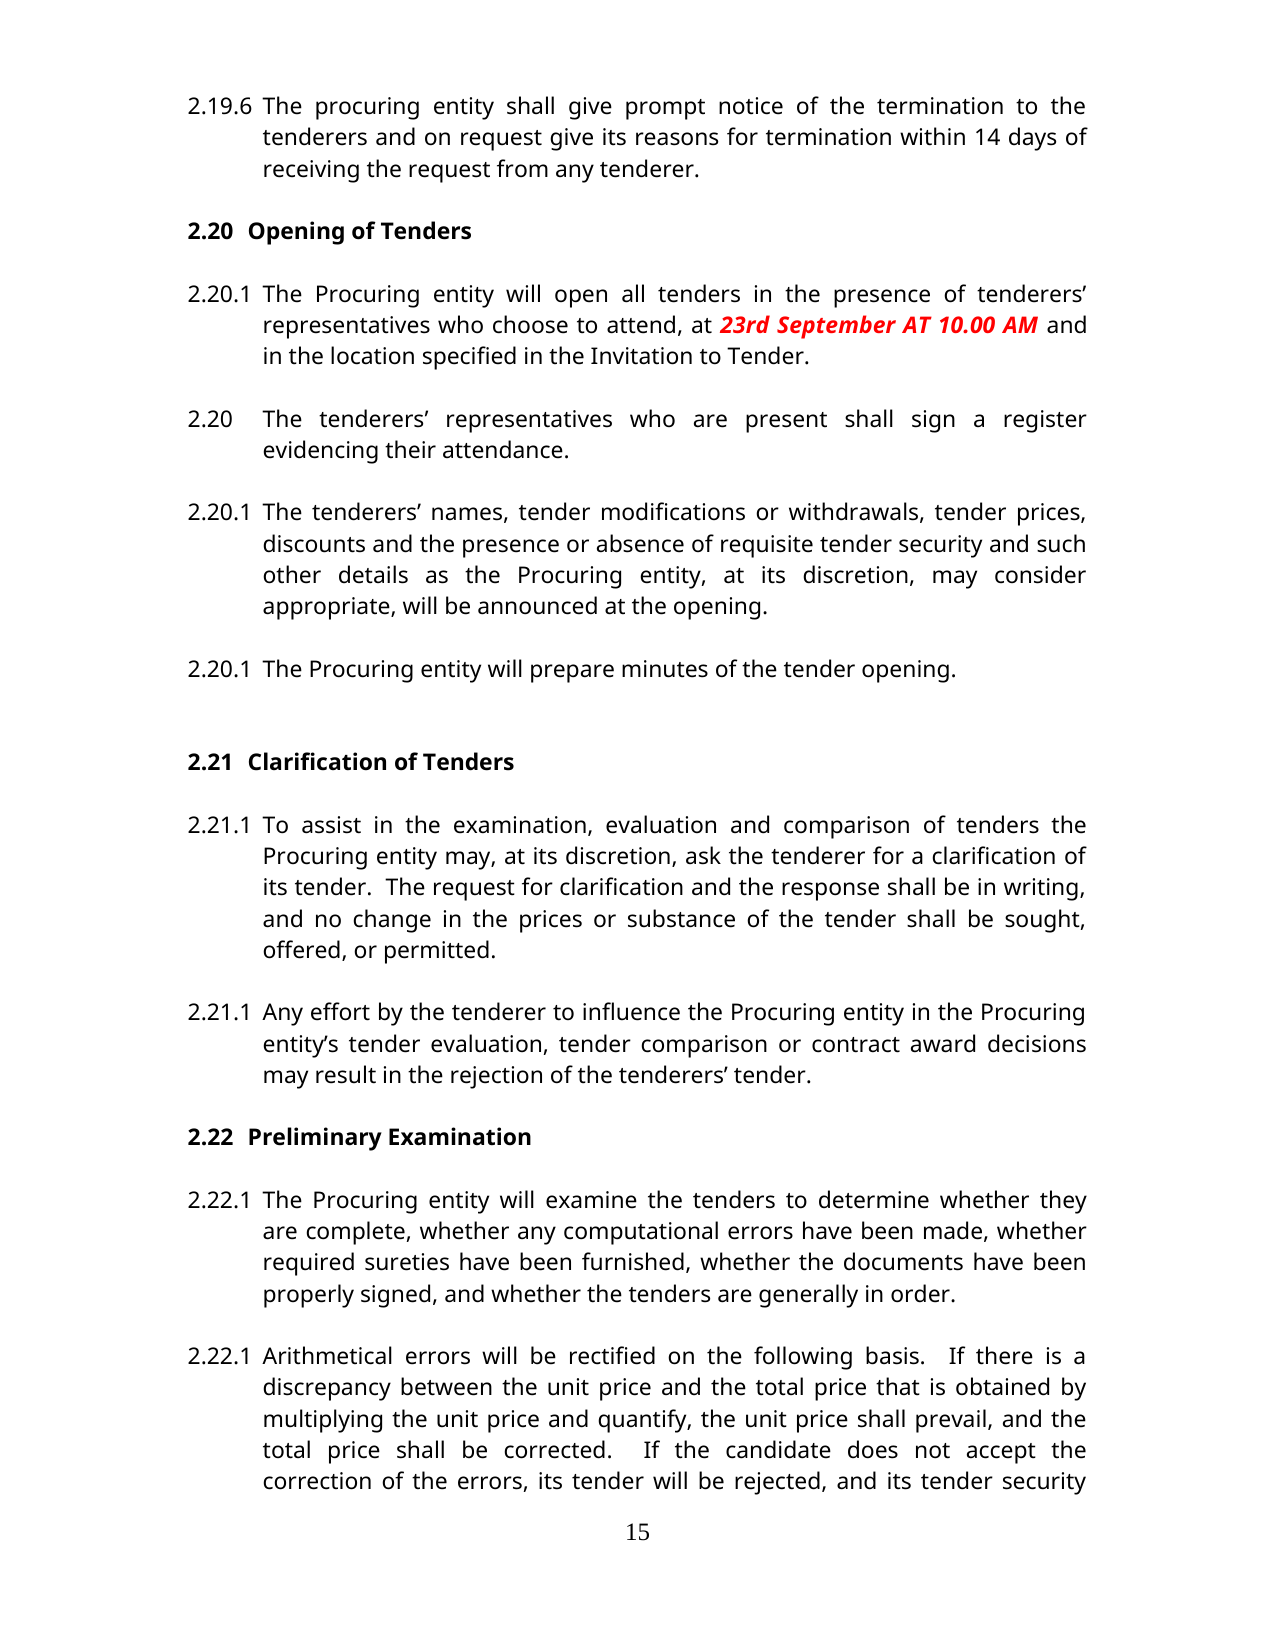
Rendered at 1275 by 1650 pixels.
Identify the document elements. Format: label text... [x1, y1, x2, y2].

list Any effort by the tenderer to influence the Procuring entity in the Procuring entity’s tender evaluation, tender comparison or contract award decisions may result in the rejection of the tenderers’ tender. [187, 996, 1087, 1090]
subtitle 2.22 Preliminary Examination [187, 1121, 1087, 1152]
list The procuring entity shall give prompt notice of the termination to the tenderers and on request give its reasons for termination within 14 days of receiving the request from any tenderer. [187, 90, 1087, 184]
subtitle 2.20 Opening of Tenders [187, 215, 1087, 246]
list The Procuring entity will prepare minutes of the tender opening. [187, 652, 1087, 684]
list The tenderers’ names, tender modifications or withdrawals, tender prices, discounts and the presence or absence of requisite tender security and such other details as the Procuring entity, at its discretion, may consider appropriate, will be announced at the opening. [187, 496, 1087, 621]
list The Procuring entity will examine the tenders to determine whether they are complete, whether any computational errors have been made, whether required sureties have been furnished, whether the documents have been properly signed, and whether the tenders are generally in order. [187, 1184, 1087, 1309]
list To assist in the examination, evaluation and comparison of tenders the Procuring entity may, at its discretion, ask the tenderer for a clarification of its tender. The request for clarification and the response shall be in writing, and no change in the prices or substance of the tender shall be sought, offered, or permitted. [187, 809, 1087, 965]
list The tenderers’ representatives who are present shall sign a register evidencing their attendance. [187, 402, 1087, 465]
subtitle 2.21 Clarification of Tenders [187, 746, 1087, 777]
list The Procuring entity will open all tenders in the presence of tenderers’ representatives who choose to attend, at 23rd September AT 10.00 AM and in the location specified in the Invitation to Tender. [187, 277, 1087, 371]
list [187, 1340, 1087, 1496]
